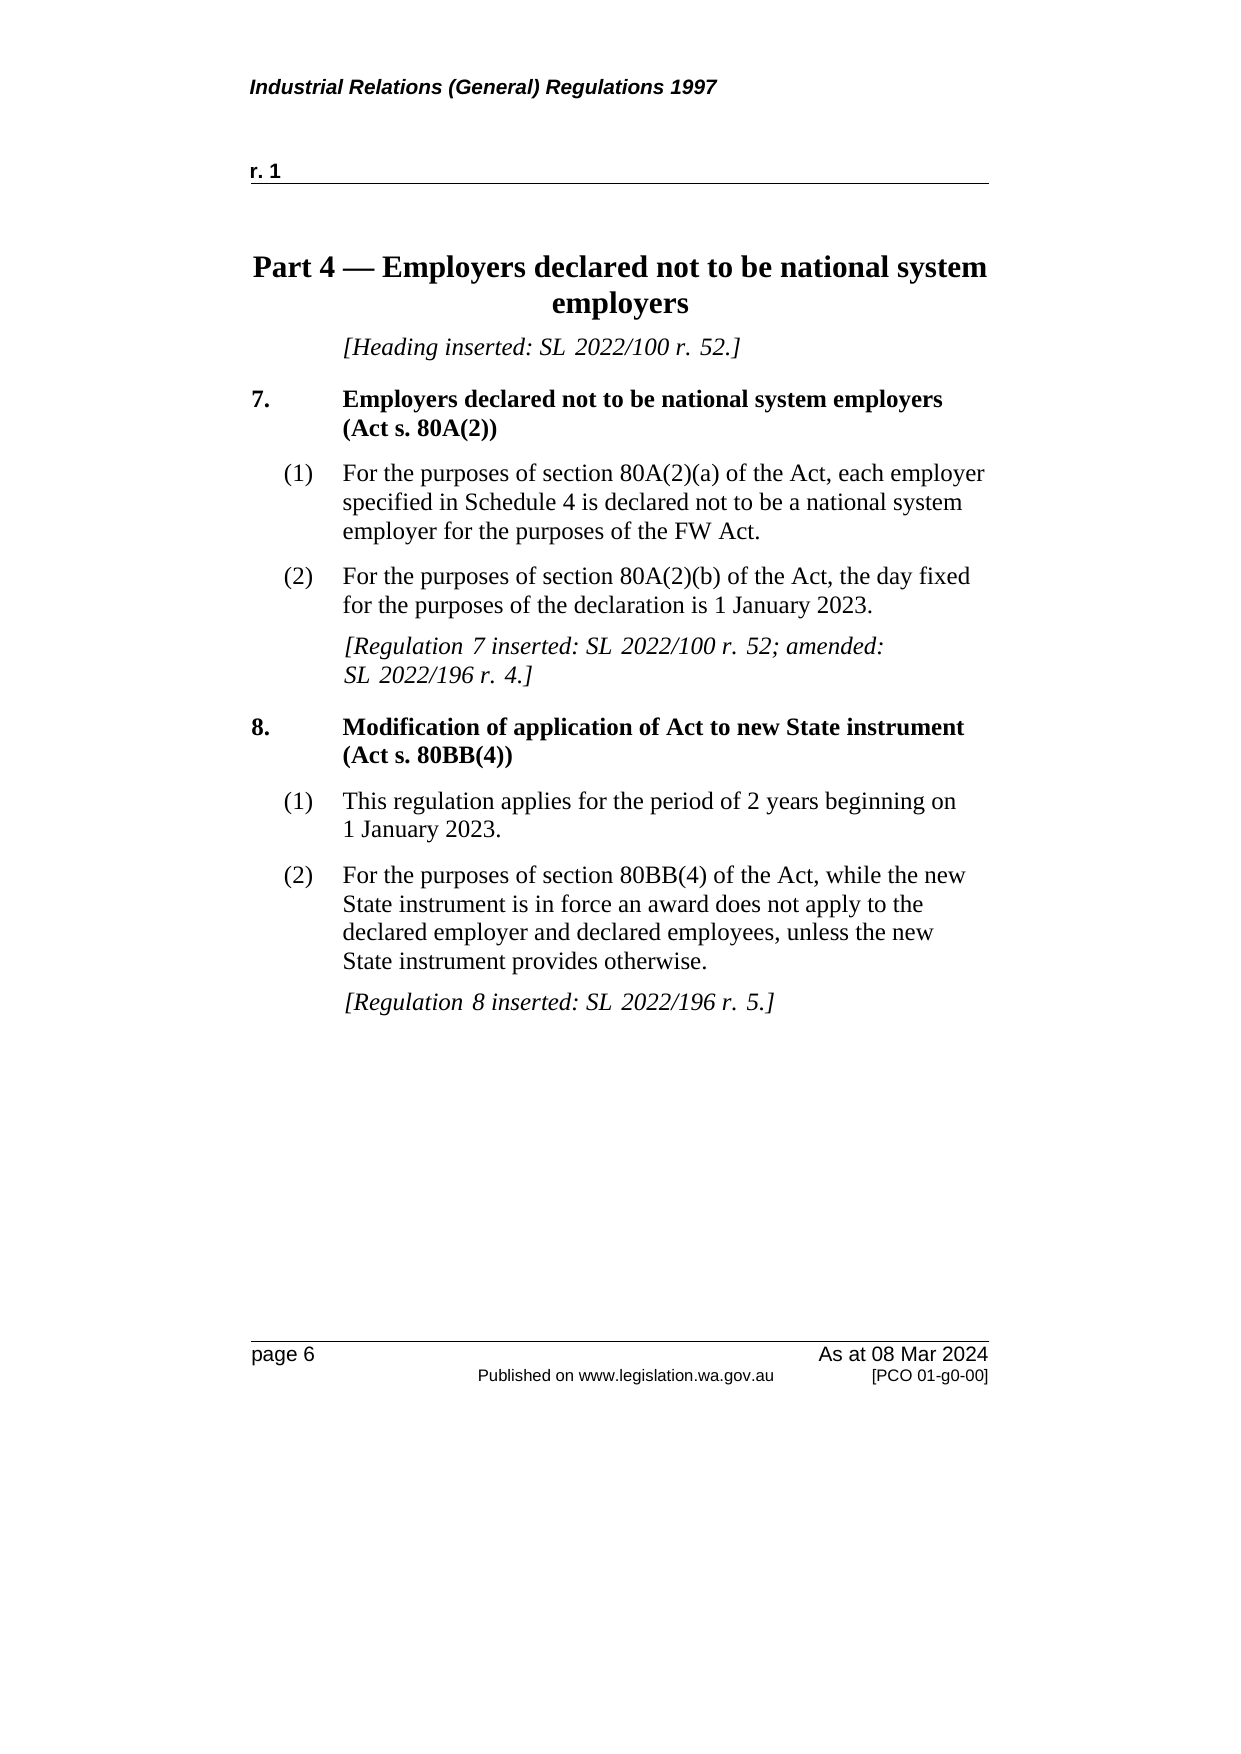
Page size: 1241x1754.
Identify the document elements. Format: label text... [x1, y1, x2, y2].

subtitle 8. Modification of application of Act to new State instrument (Act s. 80BB(4)) [251, 712, 989, 769]
text (2) For the purposes of section 80BB(4) of the Act, while the new State instrument is in force an award does not apply to the declared employer and declared employees, unless the new State instrument provides otherwise. [251, 860, 989, 975]
text (2) For the purposes of section 80A(2)(b) of the Act, the day fixed for the purposes of the declaration is 1 January 2023. [251, 561, 989, 619]
text [Regulation 7 inserted: SL 2022/100 r. 52; amended: SL 2022/196 r. 4.] [251, 631, 989, 689]
text (1) This regulation applies for the period of 2 years beginning on 1 January 2023. [251, 786, 989, 843]
text (1) For the purposes of section 80A(2)(a) of the Act, each employer specified in Schedule 4 is declared not to be a national system employer for the purposes of the FW Act. [251, 458, 989, 544]
subtitle 7. Employers declared not to be national system employers (Act s. 80A(2)) [251, 384, 989, 442]
subtitle [Heading inserted: SL 2022/100 r. 52.] [251, 332, 989, 361]
subtitle Part 4 — Employers declared not to be national system employers [251, 248, 989, 320]
text [Regulation 8 inserted: SL 2022/196 r. 5.] [251, 987, 989, 1016]
